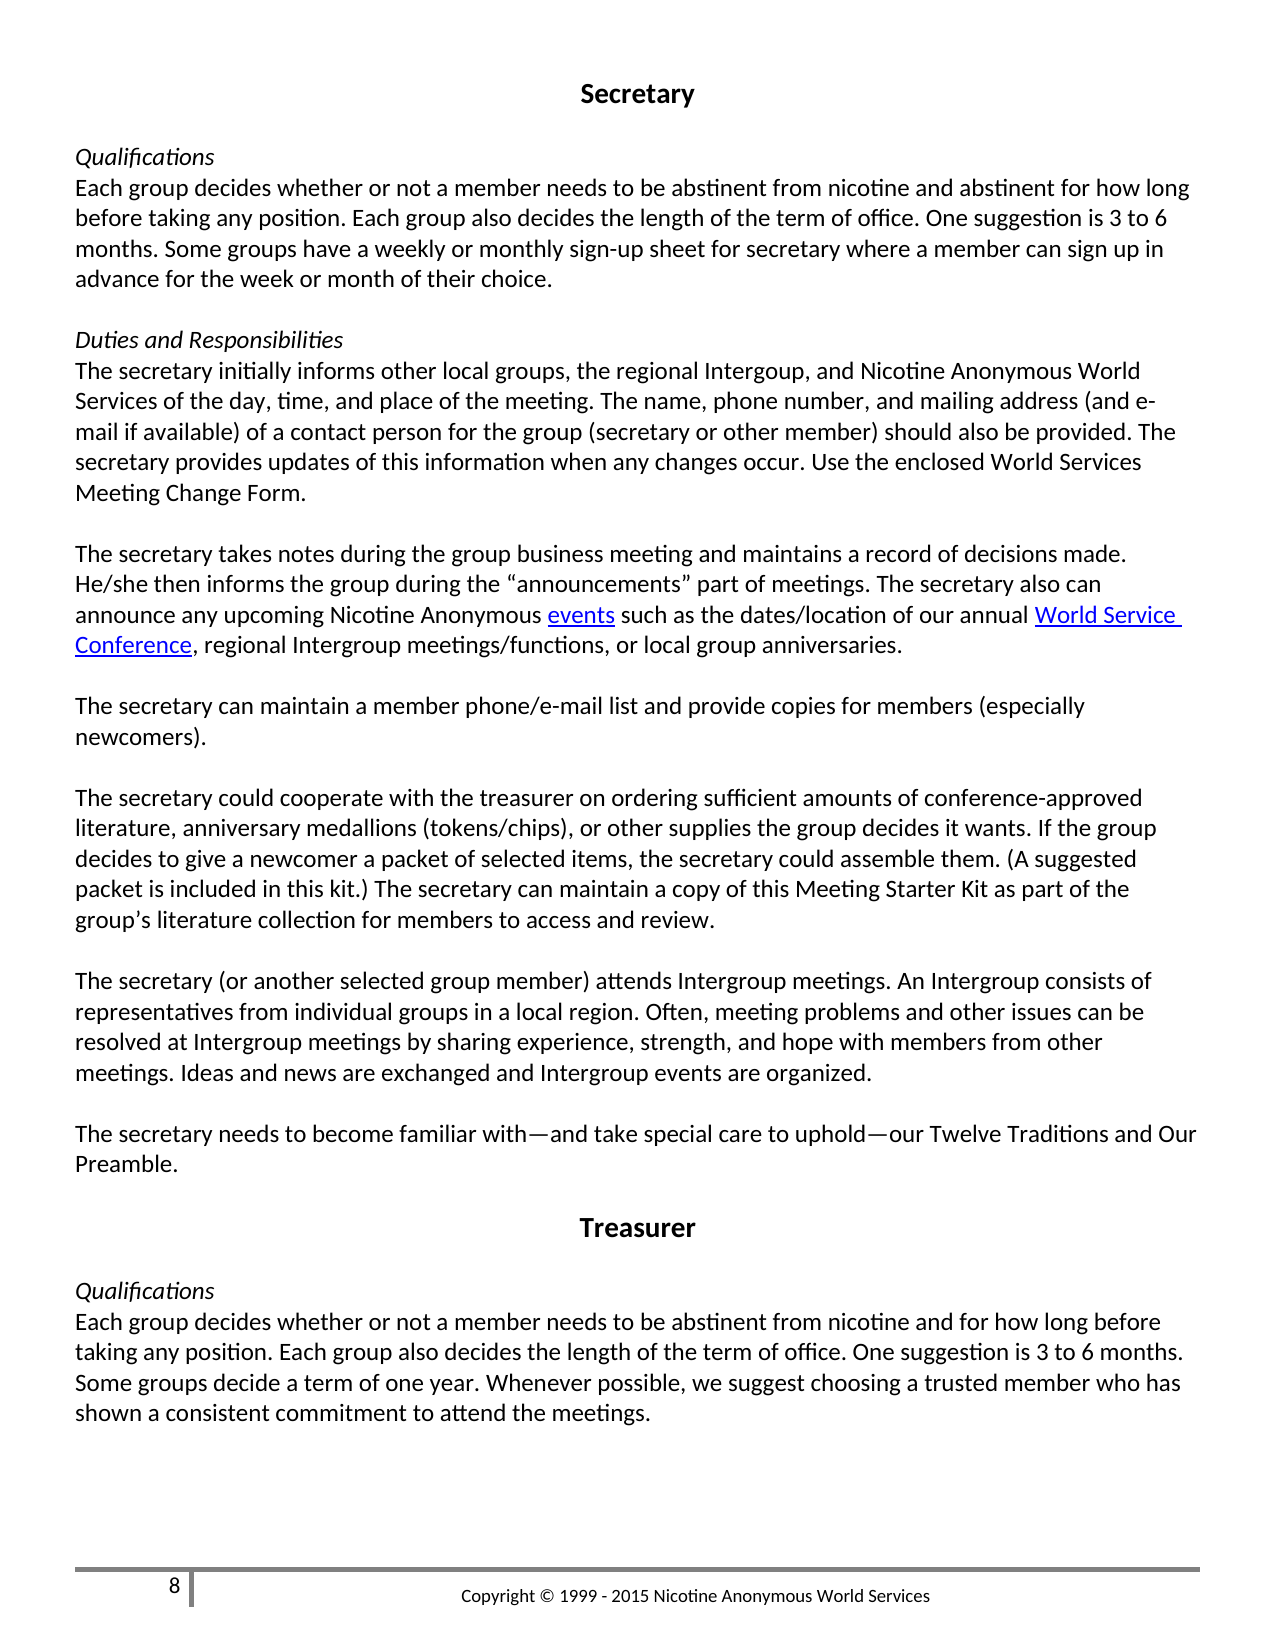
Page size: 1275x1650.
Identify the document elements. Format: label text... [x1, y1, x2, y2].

text The secretary could cooperate with the treasurer on ordering sufficient amounts of conference-approved literature, anniversary medallions (tokens/chips), or other supplies the group decides it wants. If the group decides to give a newcomer a packet of selected items, the secretary could assemble them. (A suggested packet is included in this kit.) The secretary can maintain a copy of this Meeting Starter Kit as part of the group’s literature collection for members to access and review. [75, 782, 1200, 935]
text The secretary can maintain a member phone/e-mail list and provide copies for members (especially newcomers). [75, 691, 1200, 752]
text Each group decides whether or not a member needs to be abstinent from nicotine and abstinent for how long before taking any position. Each group also decides the length of the term of office. One suggestion is 3 to 6 months. Some groups have a weekly or monthly sign-up sheet for secretary where a member can sign up in advance for the week or month of their choice. [75, 172, 1200, 294]
text The secretary (or another selected group member) attends Intergroup meetings. An Intergroup consists of representatives from individual groups in a local region. Often, meeting problems and other issues can be resolved at Intergroup meetings by sharing experience, strength, and hope with members from other meetings. Ideas and news are exchanged and Intergroup events are organized. [75, 965, 1200, 1087]
text Treasurer [75, 1209, 1200, 1245]
text Each group decides whether or not a member needs to be abstinent from nicotine and for how long before taking any position. Each group also decides the length of the term of office. One suggestion is 3 to 6 months. Some groups decide a term of one year. Whenever possible, we suggest choosing a trusted member who has shown a consistent commitment to attend the meetings. [75, 1306, 1200, 1428]
text The secretary initially informs other local groups, the regional Intergoup, and Nicotine Anonymous World Services of the day, time, and place of the meeting. The name, phone number, and mailing address (and e-mail if available) of a contact person for the group (secretary or other member) should also be provided. The secretary provides updates of this information when any changes occur. Use the enclosed World Services Meeting Change Form. [75, 355, 1200, 507]
text Qualifications [75, 1276, 1200, 1306]
text Qualifications [75, 141, 1200, 172]
text Duties and Responsibilities [75, 324, 1200, 355]
text Secretary [75, 75, 1200, 111]
text The secretary takes notes during the group business meeting and maintains a record of decisions made. He/she then informs the group during the “announcements” part of meetings. The secretary also can announce any upcoming Nicotine Anonymous events such as the dates/location of our annual World Service Conference, regional Intergroup meetings/functions, or local group anniversaries. [75, 538, 1200, 660]
text The secretary needs to become familiar with—and take special care to uphold—our Twelve Traditions and Our Preamble. [75, 1118, 1200, 1179]
